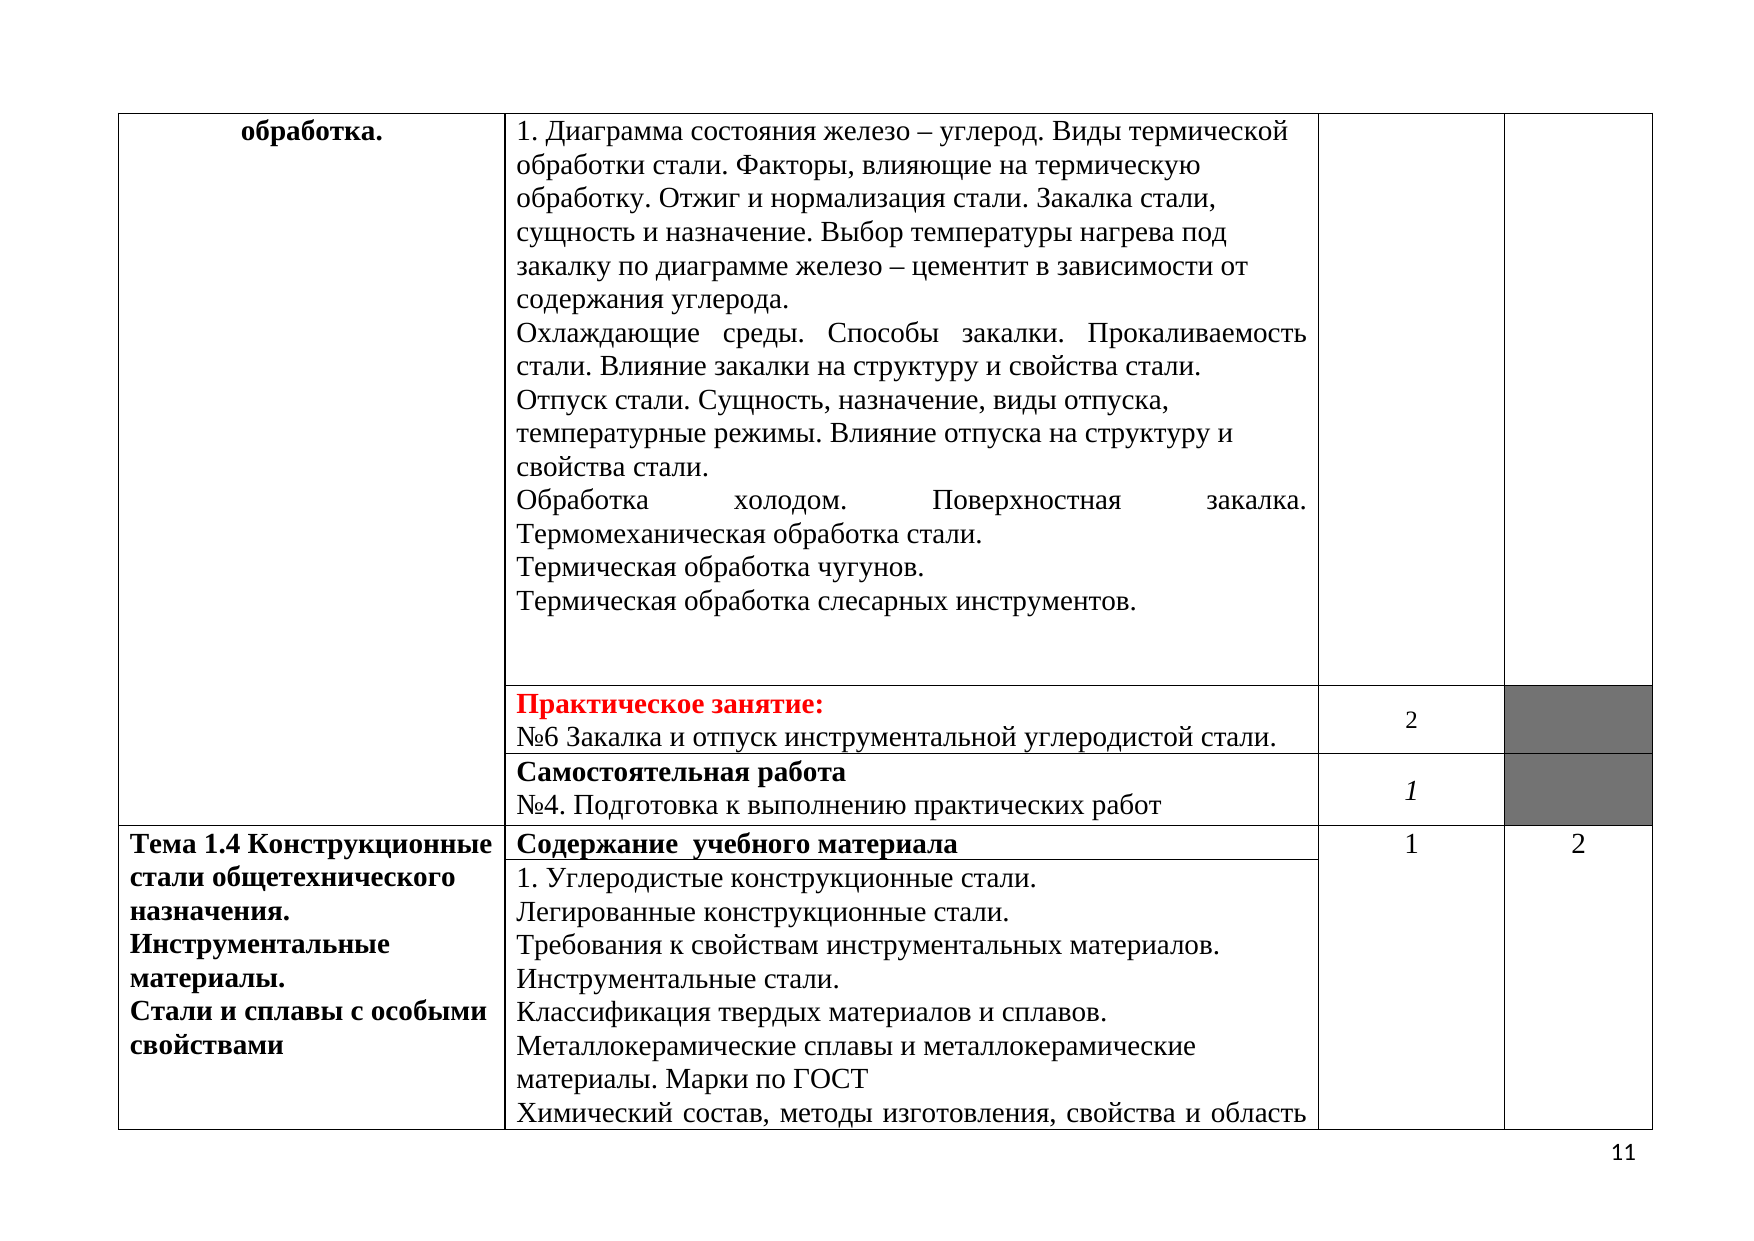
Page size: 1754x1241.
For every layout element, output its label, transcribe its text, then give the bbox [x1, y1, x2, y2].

table_cell 1 [1319, 114, 1504, 685]
table_cell [1505, 754, 1652, 825]
table_cell Тема 1.4 Конструкционные стали общетехнического назначения. Инструментальные материалы. Стали и сплавы с особыми свойствами [119, 826, 504, 1129]
table_cell 1. Диаграмма состояния железо – углерод. Виды термической обработки стали. Факторы, влияющие на термическую обработку. Отжиг и нормализация стали. Закалка стали, сущность и назначение. Выбор температуры нагрева под закалку по диаграмме железо – цементит в зависимости от содержания углерода. Охлаждающие среды. Способы закалки. Прокаливаемость стали. Влияние закалки на структуру и свойства стали. Отпуск стали. Сущность, назначение, виды отпуска, температурные режимы. Влияние отпуска на структуру и свойства стали. Обработка холодом. Поверхностная закалка. Термомеханическая обработка стали. Термическая обработка чугунов. Термическая обработка слесарных инструментов. [506, 114, 1318, 685]
table_cell Содержание учебного материала [506, 826, 1318, 859]
table_cell [1505, 686, 1652, 753]
table_cell 1 [1319, 754, 1504, 825]
table_cell 2 [1505, 114, 1652, 685]
table_cell Самостоятельная работа №4. Подготовка к выполнению практических работ [506, 754, 1318, 825]
table_cell 2 [1319, 686, 1504, 753]
table_cell Практическое занятие: №6 Закалка и отпуск инструментальной углеродистой стали. [506, 686, 1318, 753]
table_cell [506, 860, 1318, 1129]
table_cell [119, 114, 504, 825]
table_cell 1 [1319, 826, 1504, 1129]
table_cell 2 [1505, 826, 1652, 1129]
